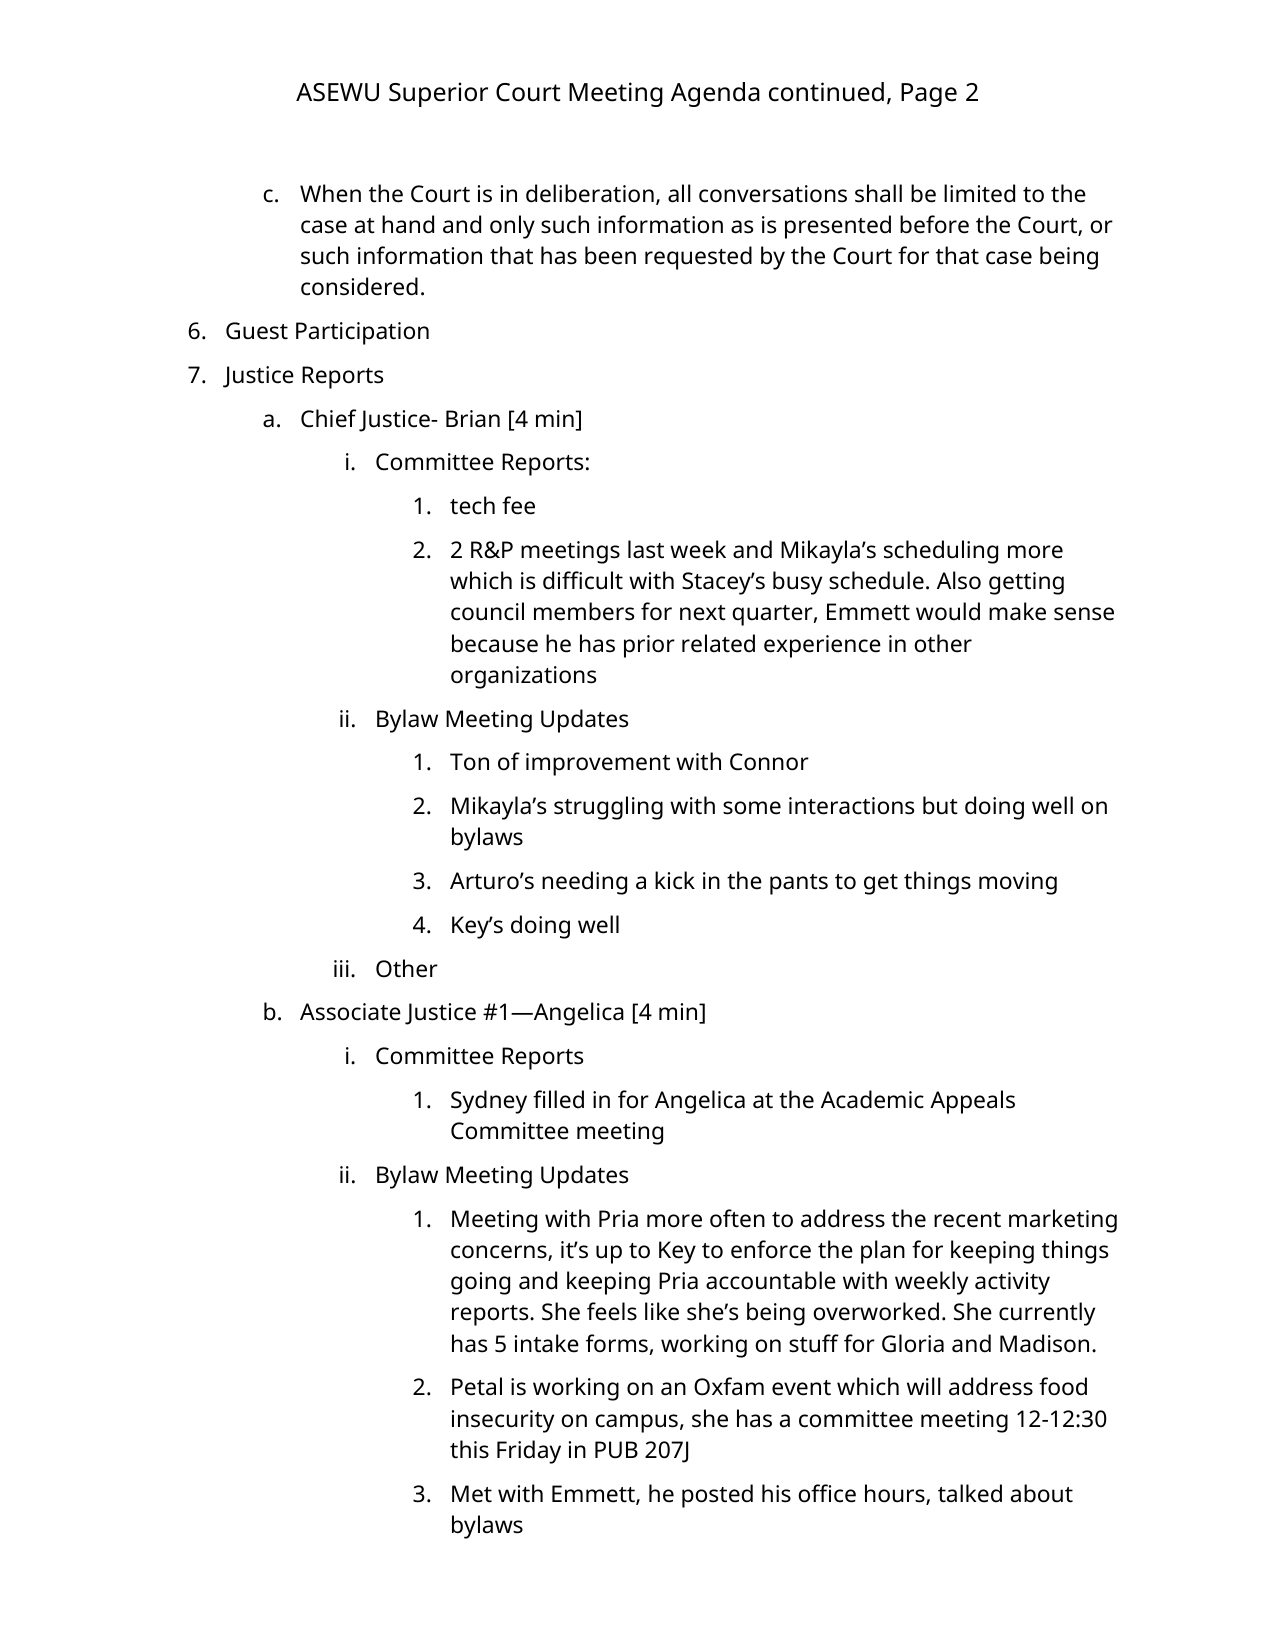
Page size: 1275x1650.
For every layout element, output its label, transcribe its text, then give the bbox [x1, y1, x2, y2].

list Other [356, 952, 1125, 984]
list Bylaw Meeting Updates [356, 702, 1125, 734]
list Sydney filled in for Angelica at the Academic Appeals Committee meeting [412, 1084, 1125, 1146]
list When the Court is in deliberation, all conversations shall be limited to the case at hand and only such information as is presented before the Court, or such information that has been requested by the Court for that case being considered. [262, 177, 1125, 302]
list Mikayla’s struggling with some interactions but doing well on bylaws [412, 790, 1125, 852]
list Guest Participation [187, 315, 1125, 346]
list Chief Justice- Brian [4 min] [262, 402, 1125, 434]
list Key’s doing well [412, 909, 1125, 940]
list Met with Emmett, he posted his office hours, talked about bylaws [412, 1477, 1125, 1540]
list Committee Reports: [356, 446, 1125, 477]
list Committee Reports [356, 1040, 1125, 1071]
list Associate Justice #1—Angelica [4 min] [262, 996, 1125, 1027]
list Meeting with Pria more often to address the recent marketing concerns, it’s up to Key to enforce the plan for keeping things going and keeping Pria accountable with weekly activity reports. She feels like she’s being overworked. She currently has 5 intake forms, working on stuff for Gloria and Madison. [412, 1202, 1125, 1359]
list tech fee [412, 490, 1125, 521]
list Arturo’s needing a kick in the pants to get things moving [412, 865, 1125, 896]
list Bylaw Meeting Updates [356, 1159, 1125, 1190]
list Petal is working on an Oxfam event which will address food insecurity on campus, she has a committee meeting 12-12:30 this Friday in PUB 207J [412, 1371, 1125, 1465]
list Justice Reports [187, 359, 1125, 390]
list Ton of improvement with Connor [412, 746, 1125, 777]
list 2 R&P meetings last week and Mikayla’s scheduling more which is difficult with Stacey’s busy schedule. Also getting council members for next quarter, Emmett would make sense because he has prior related experience in other organizations [412, 534, 1125, 690]
